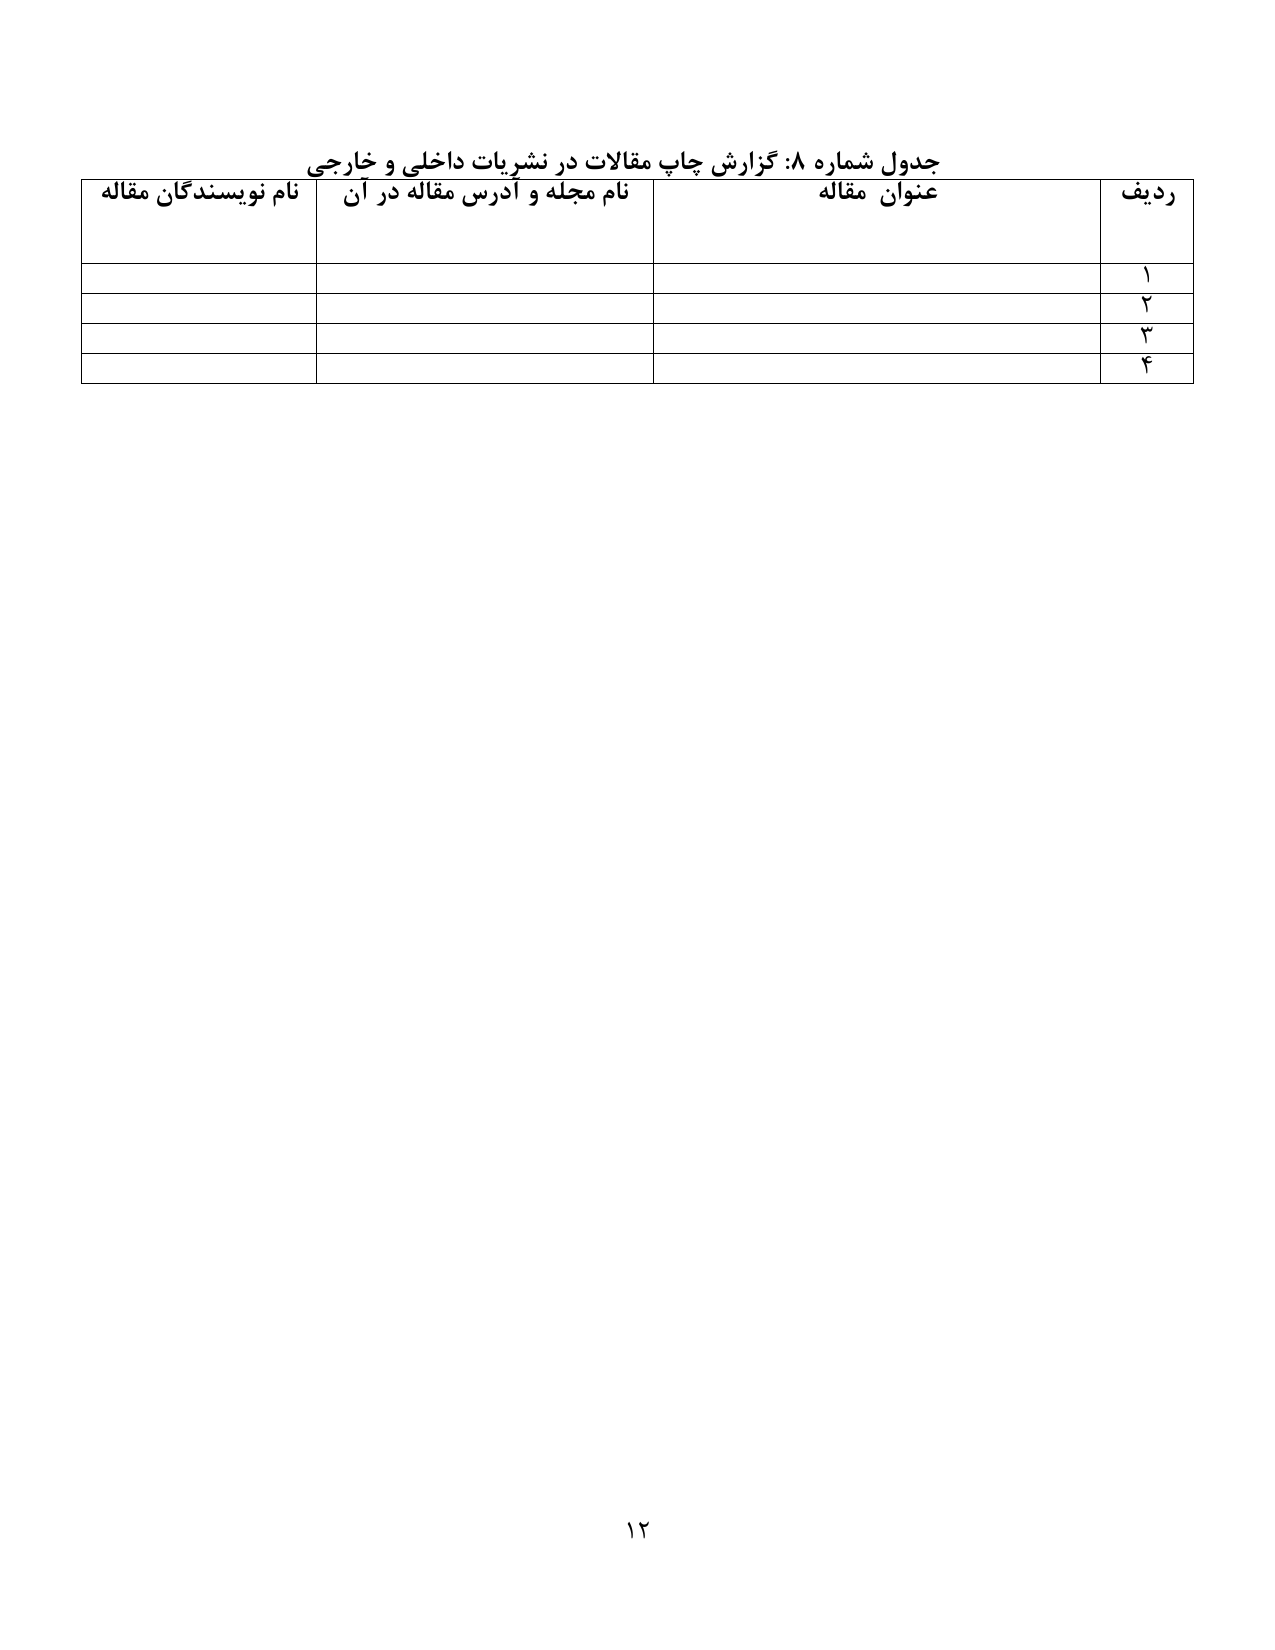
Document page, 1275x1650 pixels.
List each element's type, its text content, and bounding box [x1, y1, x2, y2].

table_cell [82, 324, 316, 353]
table_header نام نویسندگان مقاله [82, 180, 316, 262]
table_cell [82, 354, 316, 383]
table_header ردیف [1101, 180, 1193, 262]
table_cell 4 [1101, 354, 1193, 383]
table_cell [317, 264, 653, 293]
table_header نام مجله و آدرس مقاله در آن [317, 180, 653, 262]
table_cell [654, 354, 1100, 383]
table_cell 2 [1101, 294, 1193, 323]
table_cell [82, 294, 316, 323]
table_cell [654, 294, 1100, 323]
table_cell [317, 294, 653, 323]
table_cell [654, 324, 1100, 353]
list جدول شماره 8: گزارش چاپ مقالات در نشریات داخلی و خارجی [150, 150, 1095, 179]
table_cell 3 [1101, 324, 1193, 353]
table_cell [317, 324, 653, 353]
table_cell [654, 264, 1100, 293]
table_header عنوان مقاله [654, 180, 1100, 262]
table_cell [82, 264, 316, 293]
table_cell 1 [1101, 264, 1193, 293]
table_cell [317, 354, 653, 383]
